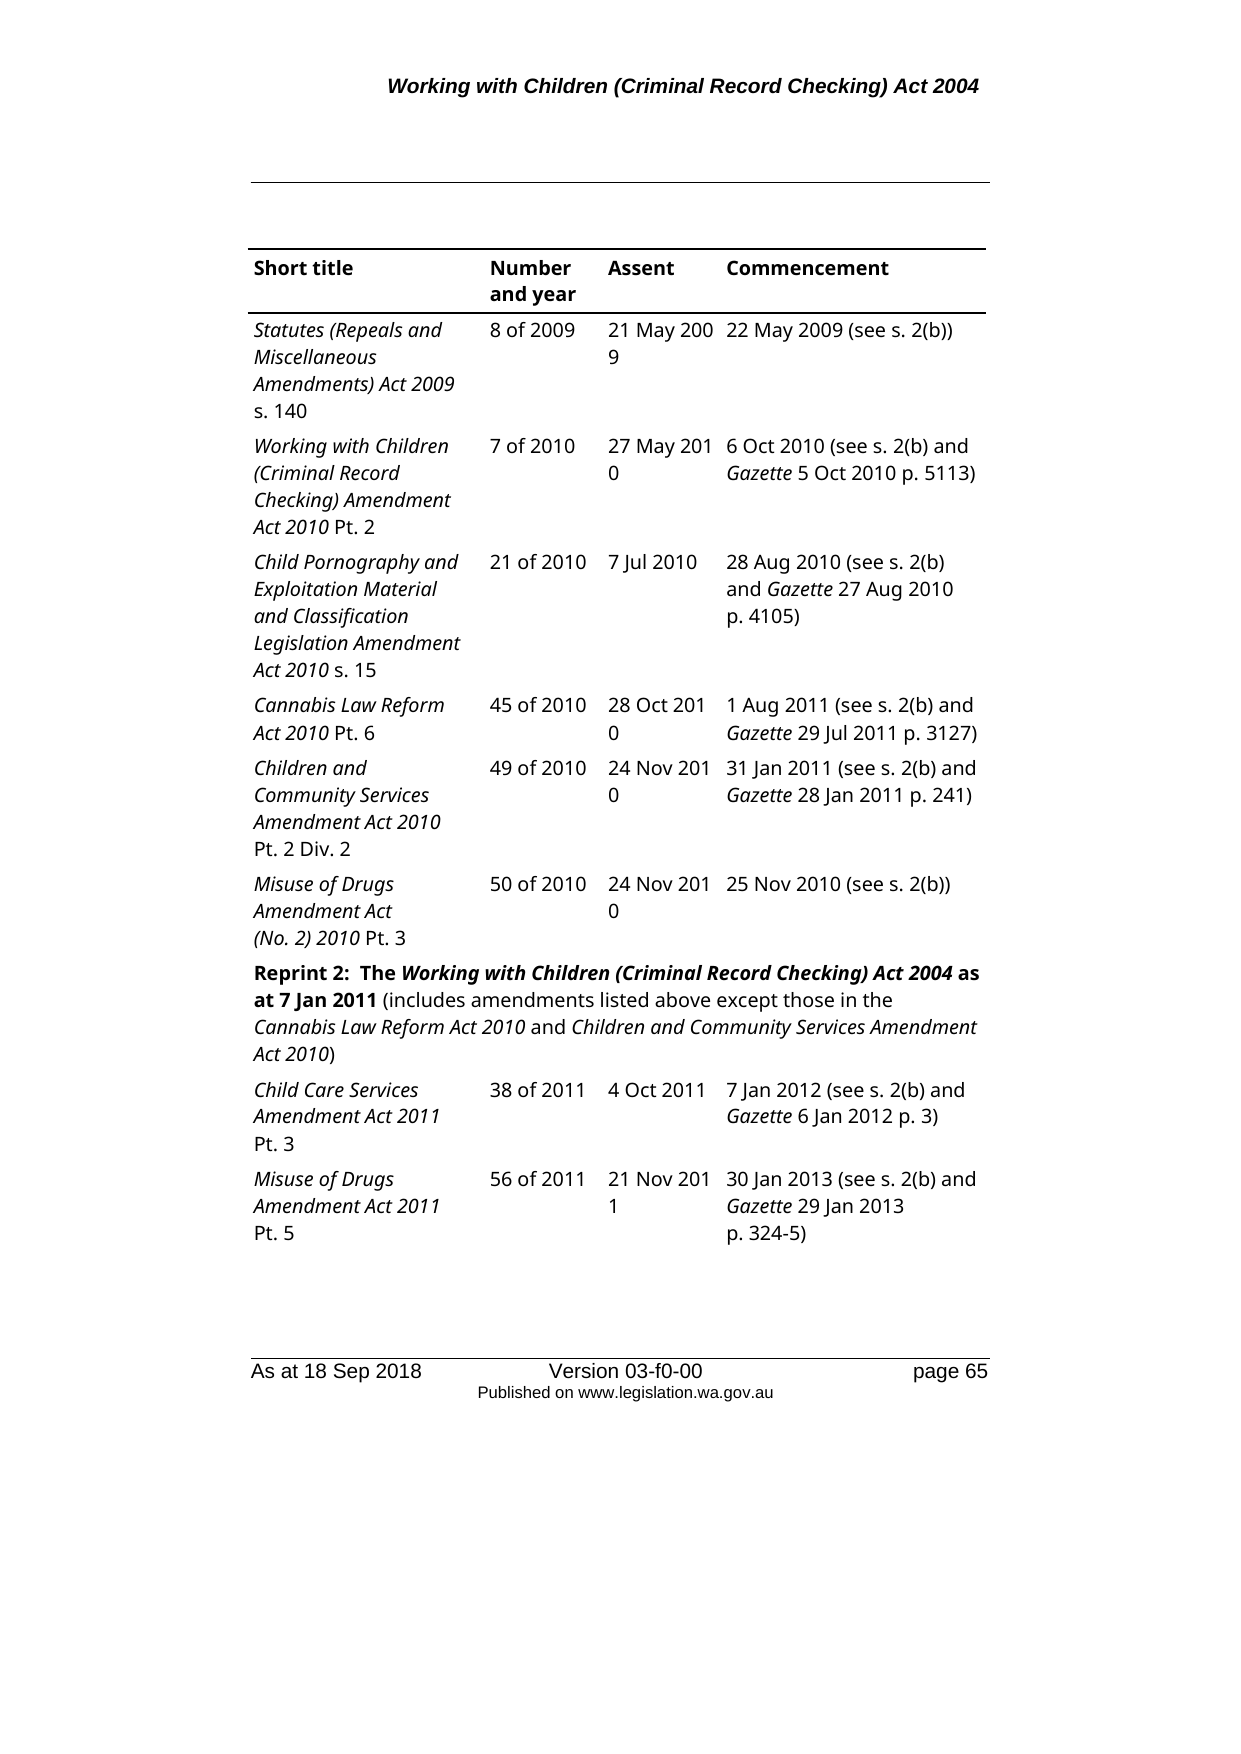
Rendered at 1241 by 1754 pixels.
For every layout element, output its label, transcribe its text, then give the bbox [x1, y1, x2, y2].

table_cell Child Care Services Amendment Act 2011 Pt. 3 [248, 1072, 484, 1161]
table_cell Statutes (Repeals and Miscellaneous Amendments) Act 2009 s. 140 [248, 314, 484, 428]
table_cell 28 Aug 2010 (see s. 2(b) and Gazette 27 Aug 2010 p. 4105) [720, 544, 986, 688]
table_cell 8 of 2009 [484, 314, 602, 428]
table_cell Child Pornography and Exploitation Material and Classification Legislation Amendment Act 2010 s. 15 [248, 544, 484, 688]
table_cell 31 Jan 2011 (see s. 2(b) and Gazette 28 Jan 2011 p. 241) [720, 750, 986, 866]
table_cell 22 May 2009 (see s. 2(b)) [720, 314, 986, 428]
table_cell 27 May 2010 [602, 428, 720, 544]
table_cell Cannabis Law Reform Act 2010 Pt. 6 [248, 688, 484, 750]
table_cell 21 May 2009 [602, 314, 720, 428]
table_cell 25 Nov 2010 (see s. 2(b)) [720, 866, 986, 955]
table_header Commencement [720, 250, 986, 312]
table_header Number and year [484, 250, 602, 312]
table_cell 30 Jan 2013 (see s. 2(b) and Gazette 29 Jan 2013 p. 324-5) [720, 1161, 986, 1250]
table_cell 7 Jul 2010 [602, 544, 720, 688]
table_cell Misuse of Drugs Amendment Act (No. 2) 2010 Pt. 3 [248, 866, 484, 955]
table_cell Reprint 2: The Working with Children (Criminal Record Checking) Act 2004 as at 7 Jan 2011 (includes amendments listed above except those in the Cannabis Law Reform Act 2010 and Children and Community Services Amendment Act 2010) [248, 955, 986, 1072]
table_cell 45 of 2010 [484, 688, 602, 750]
table_cell 21 Nov 2011 [602, 1161, 720, 1250]
table_cell Children and Community Services Amendment Act 2010 Pt. 2 Div. 2 [248, 750, 484, 866]
table_cell 6 Oct 2010 (see s. 2(b) and Gazette 5 Oct 2010 p. 5113) [720, 428, 986, 544]
table_cell 24 Nov 2010 [602, 750, 720, 866]
table_cell 7 Jan 2012 (see s. 2(b) and Gazette 6 Jan 2012 p. 3) [720, 1072, 986, 1161]
table_cell 50 of 2010 [484, 866, 602, 955]
table_cell 1 Aug 2011 (see s. 2(b) and Gazette 29 Jul 2011 p. 3127) [720, 688, 986, 750]
table_cell 28 Oct 2010 [602, 688, 720, 750]
table_header Short title [248, 250, 484, 312]
table_cell Misuse of Drugs Amendment Act 2011 Pt. 5 [248, 1161, 484, 1250]
table_header Assent [602, 250, 720, 312]
table_cell 4 Oct 2011 [602, 1072, 720, 1161]
table_cell 21 of 2010 [484, 544, 602, 688]
table_cell 24 Nov 2010 [602, 866, 720, 955]
table_cell 38 of 2011 [484, 1072, 602, 1161]
table_cell Working with Children (Criminal Record Checking) Amendment Act 2010 Pt. 2 [248, 428, 484, 544]
table_cell 7 of 2010 [484, 428, 602, 544]
table_cell 56 of 2011 [484, 1161, 602, 1250]
table_cell 49 of 2010 [484, 750, 602, 866]
